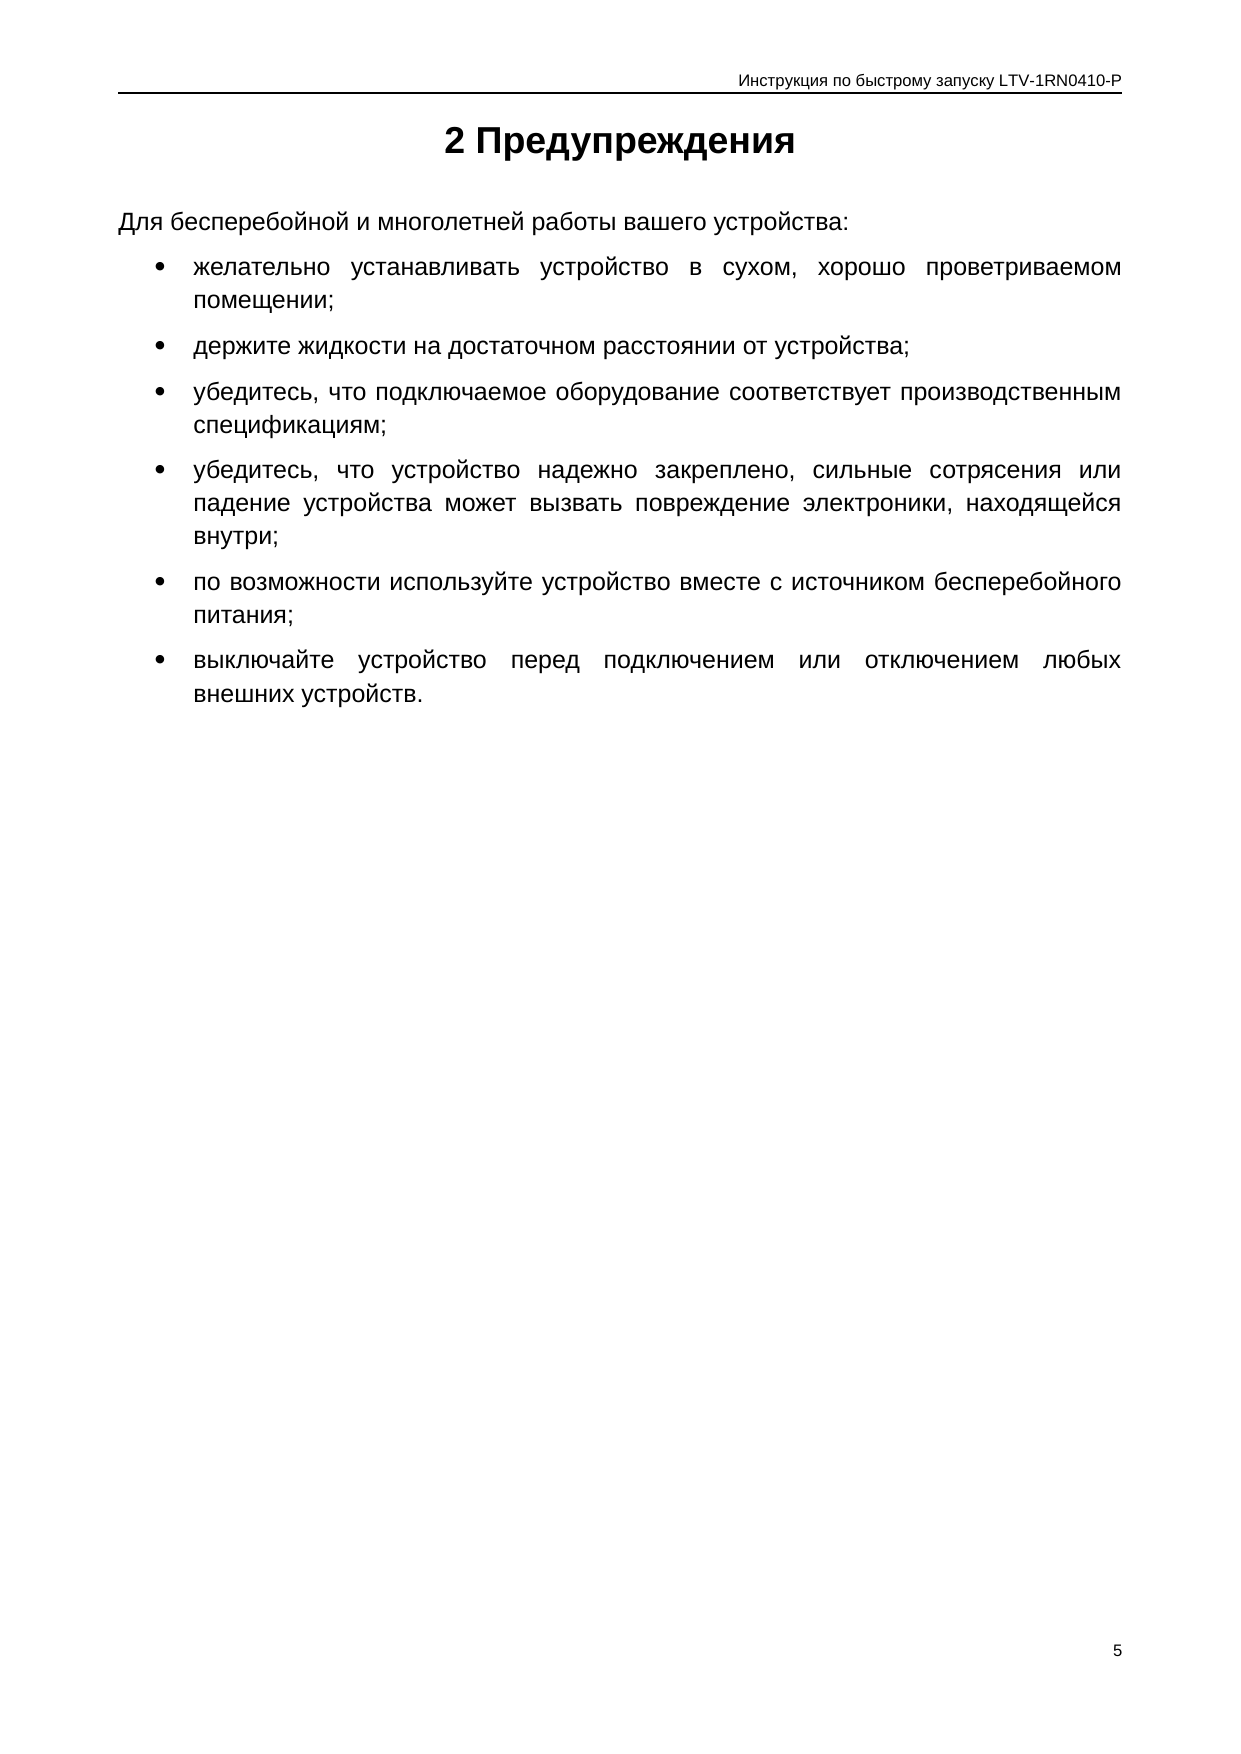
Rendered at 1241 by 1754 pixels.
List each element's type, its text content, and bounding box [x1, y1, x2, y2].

list убедитесь, что подключаемое оборудование соответствует производственным спецификациям; [156, 377, 1122, 438]
list держите жидкости на достаточном расстоянии от устройства; [156, 331, 1122, 360]
list выключайте устройство перед подключением или отключением любых внешних устройств. [156, 646, 1122, 707]
list по возможности используйте устройство вместе с источником бесперебойного питания; [156, 567, 1122, 629]
subtitle 2 Предупреждения [118, 118, 1122, 161]
list желательно устанавливать устройство в сухом, хорошо проветриваемом помещении; [156, 252, 1122, 314]
text Для бесперебойной и многолетней работы вашего устройства: [118, 207, 1122, 236]
list убедитесь, что устройство надежно закреплено, сильные сотрясения или падение устройства может вызвать повреждение электроники, находящейся внутри; [156, 455, 1122, 550]
